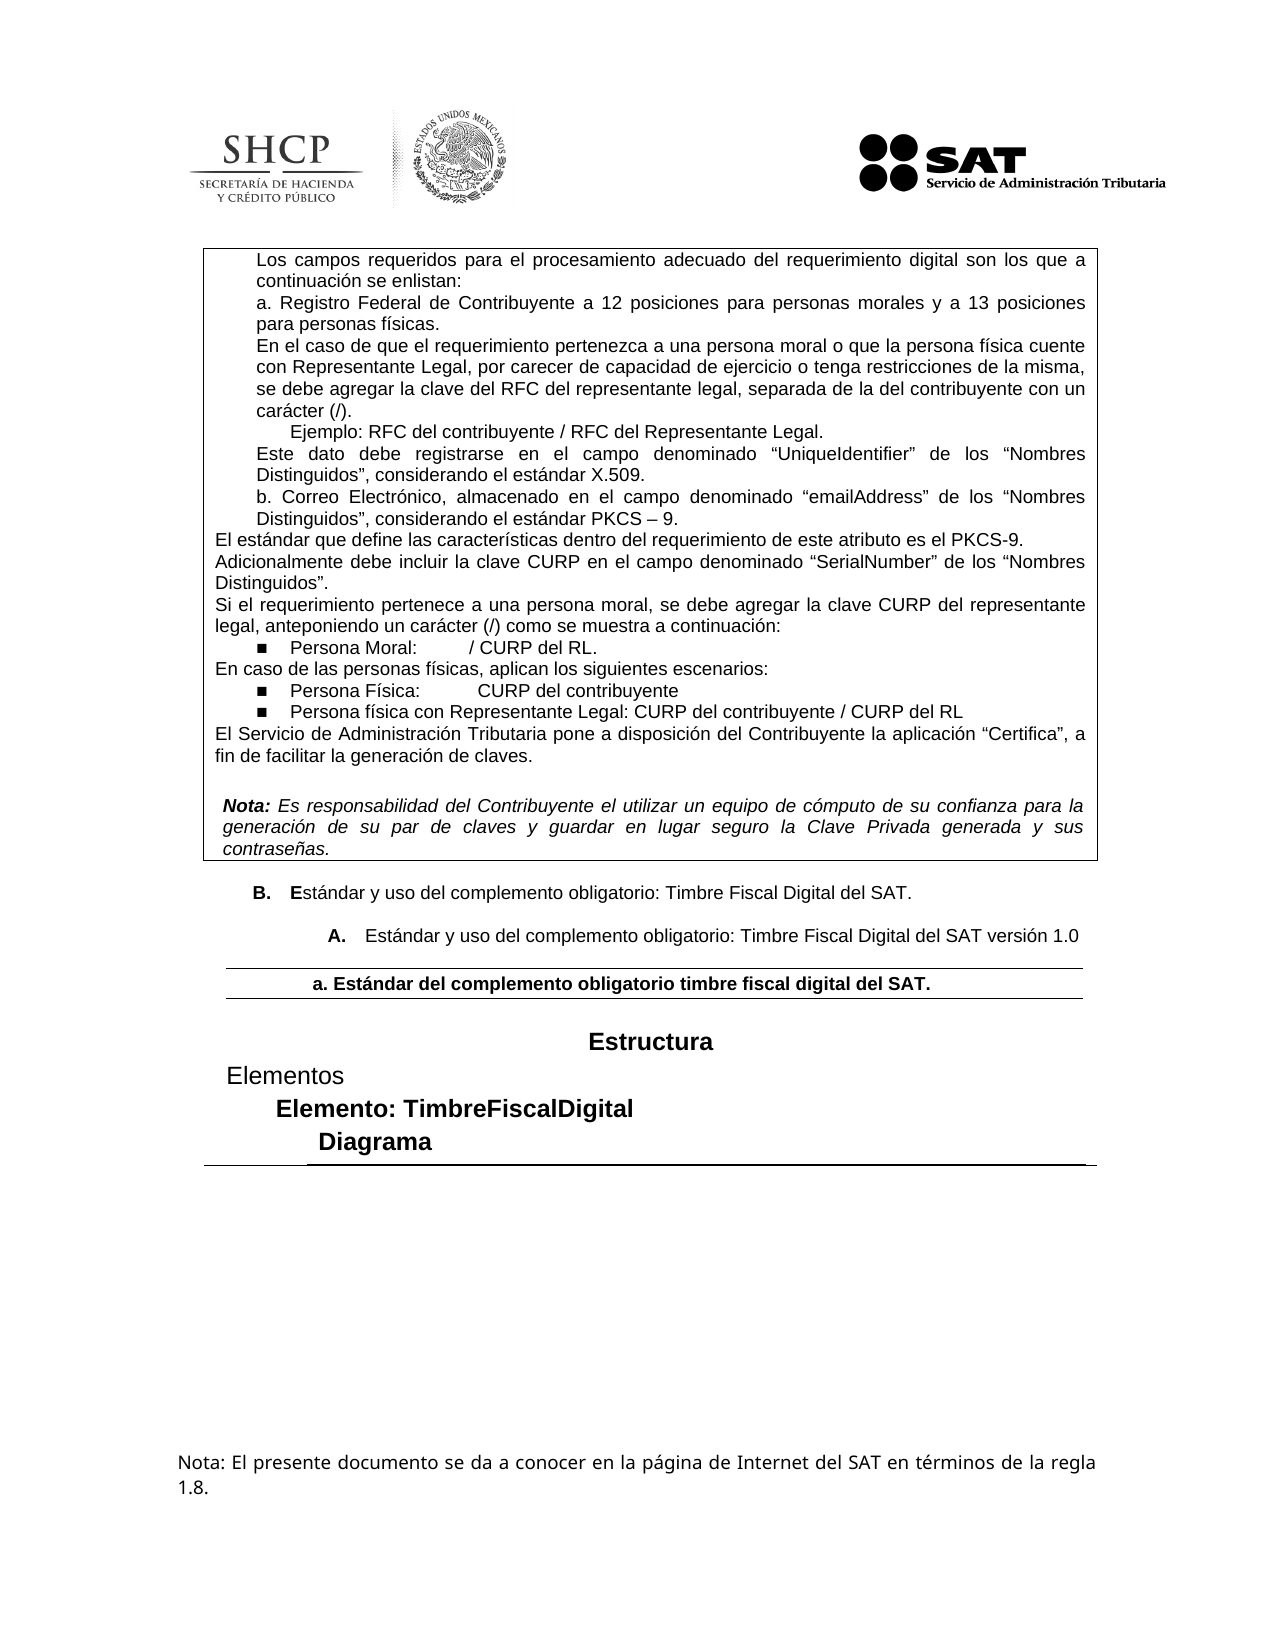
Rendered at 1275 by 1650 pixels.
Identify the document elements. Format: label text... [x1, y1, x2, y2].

picture [855, 130, 1168, 193]
picture [177, 103, 515, 208]
